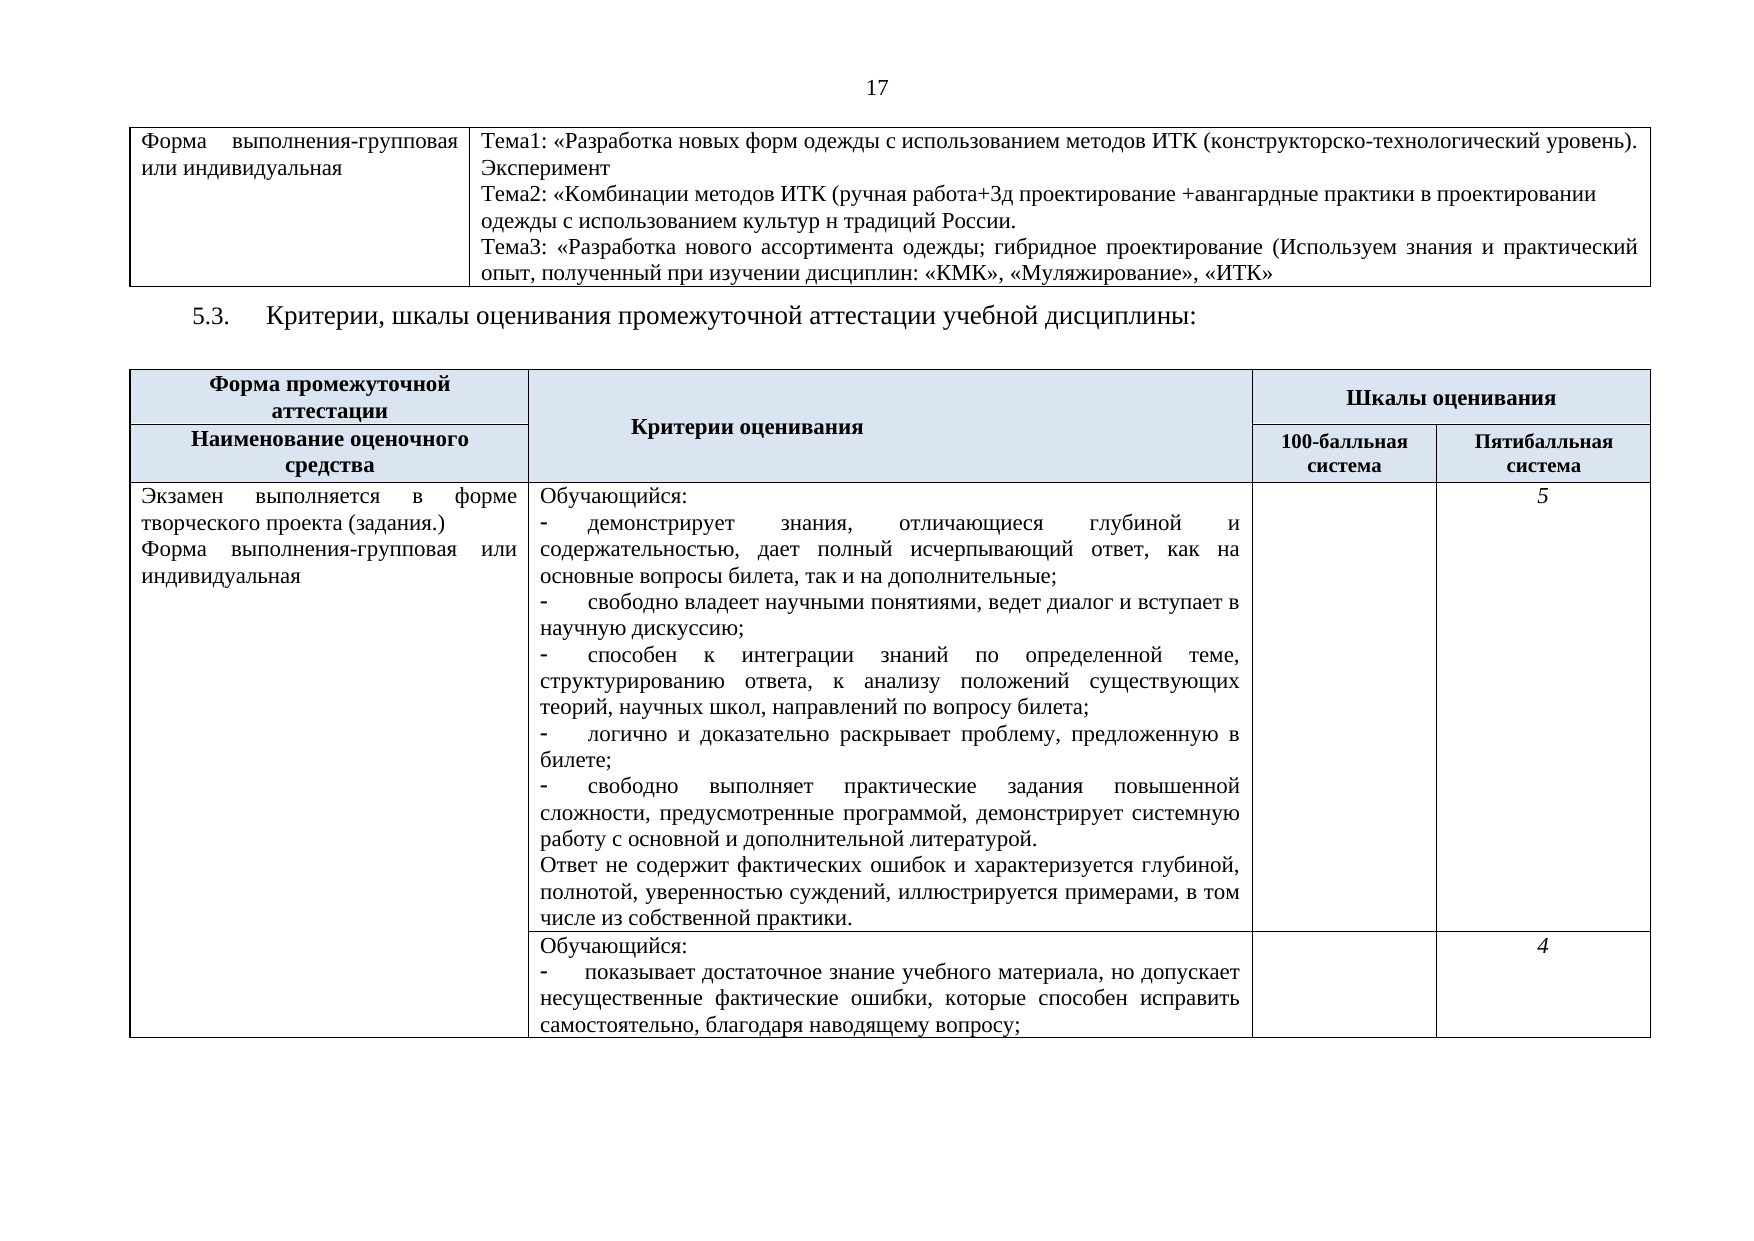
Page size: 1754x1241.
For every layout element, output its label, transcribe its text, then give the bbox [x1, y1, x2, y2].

table_header Форма промежуточной аттестации [131, 370, 528, 423]
table_cell [1253, 932, 1436, 1037]
subtitle Критерии, шкалы оценивания промежуточной аттестации учебной дисциплины: [192, 299, 1636, 330]
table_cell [470, 128, 1650, 286]
table_cell Экзамен выполняется в форме творческого проекта (задания.) Форма выполнения-групповая или индивидуальная [131, 483, 528, 1037]
table_cell 4 [1437, 932, 1650, 1037]
table_cell 100-балльная система [1253, 425, 1436, 482]
table_cell Наименование оценочного средства [131, 425, 528, 482]
table_header Шкалы оценивания [1253, 370, 1650, 423]
table_cell 5 [1437, 483, 1650, 931]
table_header Критерии оценивания [529, 370, 1252, 482]
table_cell Пятибалльная система [1437, 425, 1650, 482]
table_cell Обучающийся: демонстрирует знания, отличающиеся глубиной и содержательностью, дает полный исчерпывающий ответ, как на основные вопросы билета, так и на дополнительные; свободно владеет научными понятиями, ведет диалог и вступает в научную дискуссию; способен к интеграции знаний по определенной теме, структурированию ответа, к анализу положений существующих теорий, научных школ, направлений по вопросу билета; логично и доказательно раскрывает проблему, предложенную в билете; свободно выполняет практические задания повышенной сложности, предусмотренные программой, демонстрирует системную работу с основной и дополнительной литературой. Ответ не содержит фактических ошибок и характеризуется глубиной, полнотой, уверенностью суждений, иллюстрируется примерами, в том числе из собственной практики. [529, 483, 1252, 931]
table_cell [1253, 483, 1436, 931]
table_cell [529, 932, 1252, 1037]
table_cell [131, 128, 469, 286]
